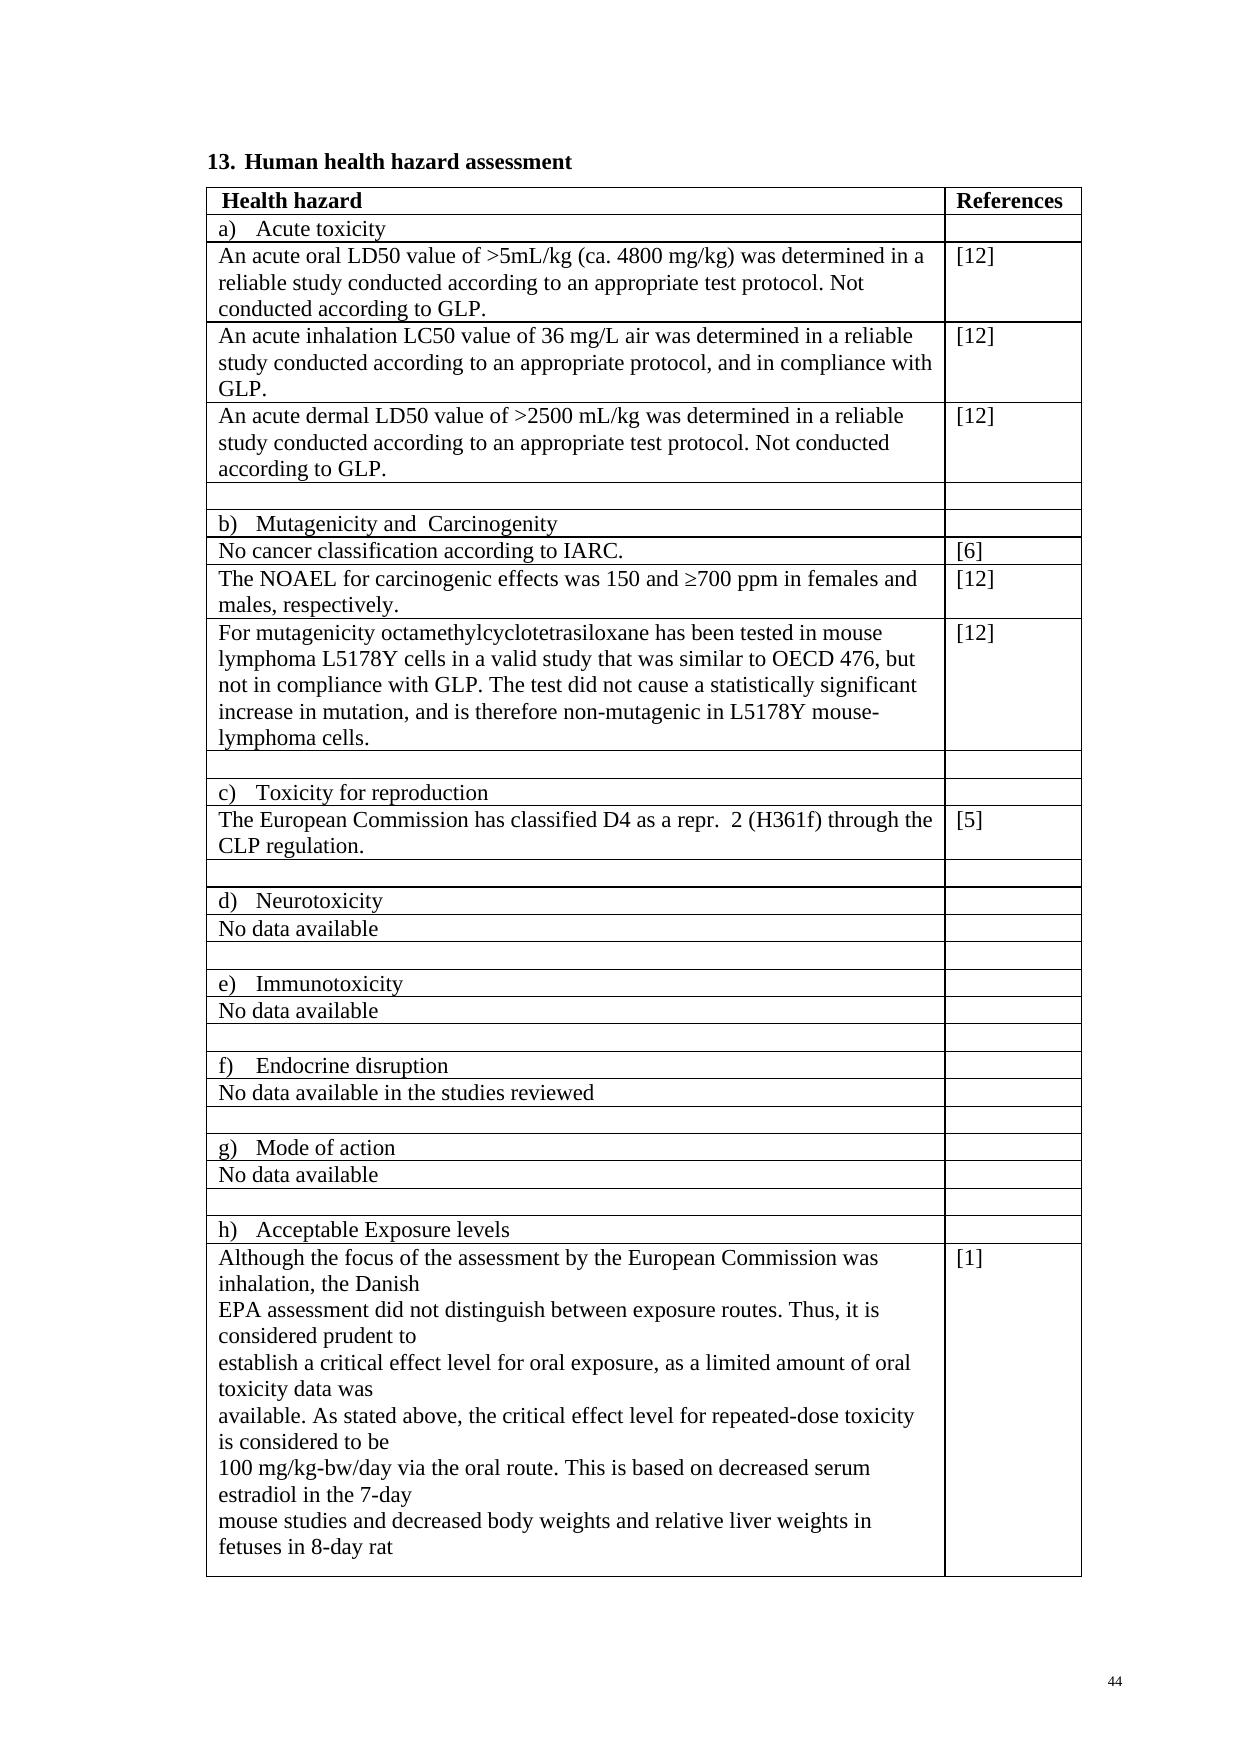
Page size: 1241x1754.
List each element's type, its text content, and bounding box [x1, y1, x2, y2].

table_cell No data available in the studies reviewed [207, 1079, 944, 1106]
table_cell Toxicity for reproduction [207, 779, 944, 805]
table_cell [946, 1189, 1081, 1215]
table_cell [1] [946, 1244, 1081, 1576]
table_cell Neurotoxicity [207, 888, 944, 914]
table_cell [207, 1024, 944, 1051]
table_cell [946, 215, 1081, 241]
table_cell Mutagenicity and Carcinogenity [207, 510, 944, 536]
table_cell [946, 510, 1081, 536]
table_cell [207, 751, 944, 778]
table_cell An acute inhalation LC50 value of 36 mg/L air was determined in a reliable study conducted according to an appropriate protocol, and in compliance with GLP. [207, 323, 944, 402]
table_cell No data available [207, 1161, 944, 1188]
table_cell [946, 942, 1081, 968]
table_cell An acute dermal LD50 value of >2500 mL/kg was determined in a reliable study conducted according to an appropriate test protocol. Not conducted according to GLP. [207, 403, 944, 482]
table_header References [946, 188, 1081, 214]
table_cell [946, 1216, 1081, 1242]
table_cell [6] [946, 538, 1081, 564]
table_cell [946, 1107, 1081, 1133]
table_cell [207, 483, 944, 509]
table_cell Acute toxicity [207, 215, 944, 241]
table_cell Endocrine disruption [207, 1052, 944, 1078]
list Human health hazard assessment [207, 148, 1122, 174]
table_cell [946, 751, 1081, 778]
table_cell [12] [946, 403, 1081, 482]
table_cell [946, 1161, 1081, 1188]
table_cell [12] [946, 243, 1081, 321]
table_cell [946, 1024, 1081, 1051]
table_cell No cancer classification according to IARC. [207, 538, 944, 564]
table_cell [946, 997, 1081, 1023]
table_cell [207, 1244, 944, 1576]
table_cell [12] [946, 323, 1081, 402]
table_header Health hazard [207, 188, 944, 214]
table_cell [207, 860, 944, 886]
table_cell Immunotoxicity [207, 970, 944, 996]
table_cell [946, 970, 1081, 996]
table_cell Acceptable Exposure levels [207, 1216, 944, 1242]
table_cell No data available [207, 915, 944, 941]
table_cell Mode of action [207, 1134, 944, 1160]
table_cell [946, 915, 1081, 941]
table_cell For mutagenicity octamethylcyclotetrasiloxane has been tested in mouse lymphoma L5178Y cells in a valid study that was similar to OECD 476, but not in compliance with GLP. The test did not cause a statistically significant increase in mutation, and is therefore non-mutagenic in L5178Y mouse-lymphoma cells. [207, 619, 944, 750]
table_cell [946, 1079, 1081, 1106]
table_cell [946, 779, 1081, 805]
table_cell [12] [946, 565, 1081, 618]
table_cell [207, 1107, 944, 1133]
table_cell [946, 1134, 1081, 1160]
table_cell [946, 483, 1081, 509]
table_cell The NOAEL for carcinogenic effects was 150 and ≥700 ppm in females and males, respectively. [207, 565, 944, 618]
table_cell [946, 1052, 1081, 1078]
table_cell An acute oral LD50 value of >5mL/kg (ca. 4800 mg/kg) was determined in a reliable study conducted according to an appropriate test protocol. Not conducted according to GLP. [207, 243, 944, 321]
table_cell [5] [946, 806, 1081, 859]
table_cell [946, 860, 1081, 886]
table_cell [946, 888, 1081, 914]
table_cell No data available [207, 997, 944, 1023]
table_cell [207, 942, 944, 968]
table_cell [207, 1189, 944, 1215]
table_cell [12] [946, 619, 1081, 750]
table_cell The European Commission has classified D4 as a repr. 2 (H361f) through the CLP regulation. [207, 806, 944, 859]
